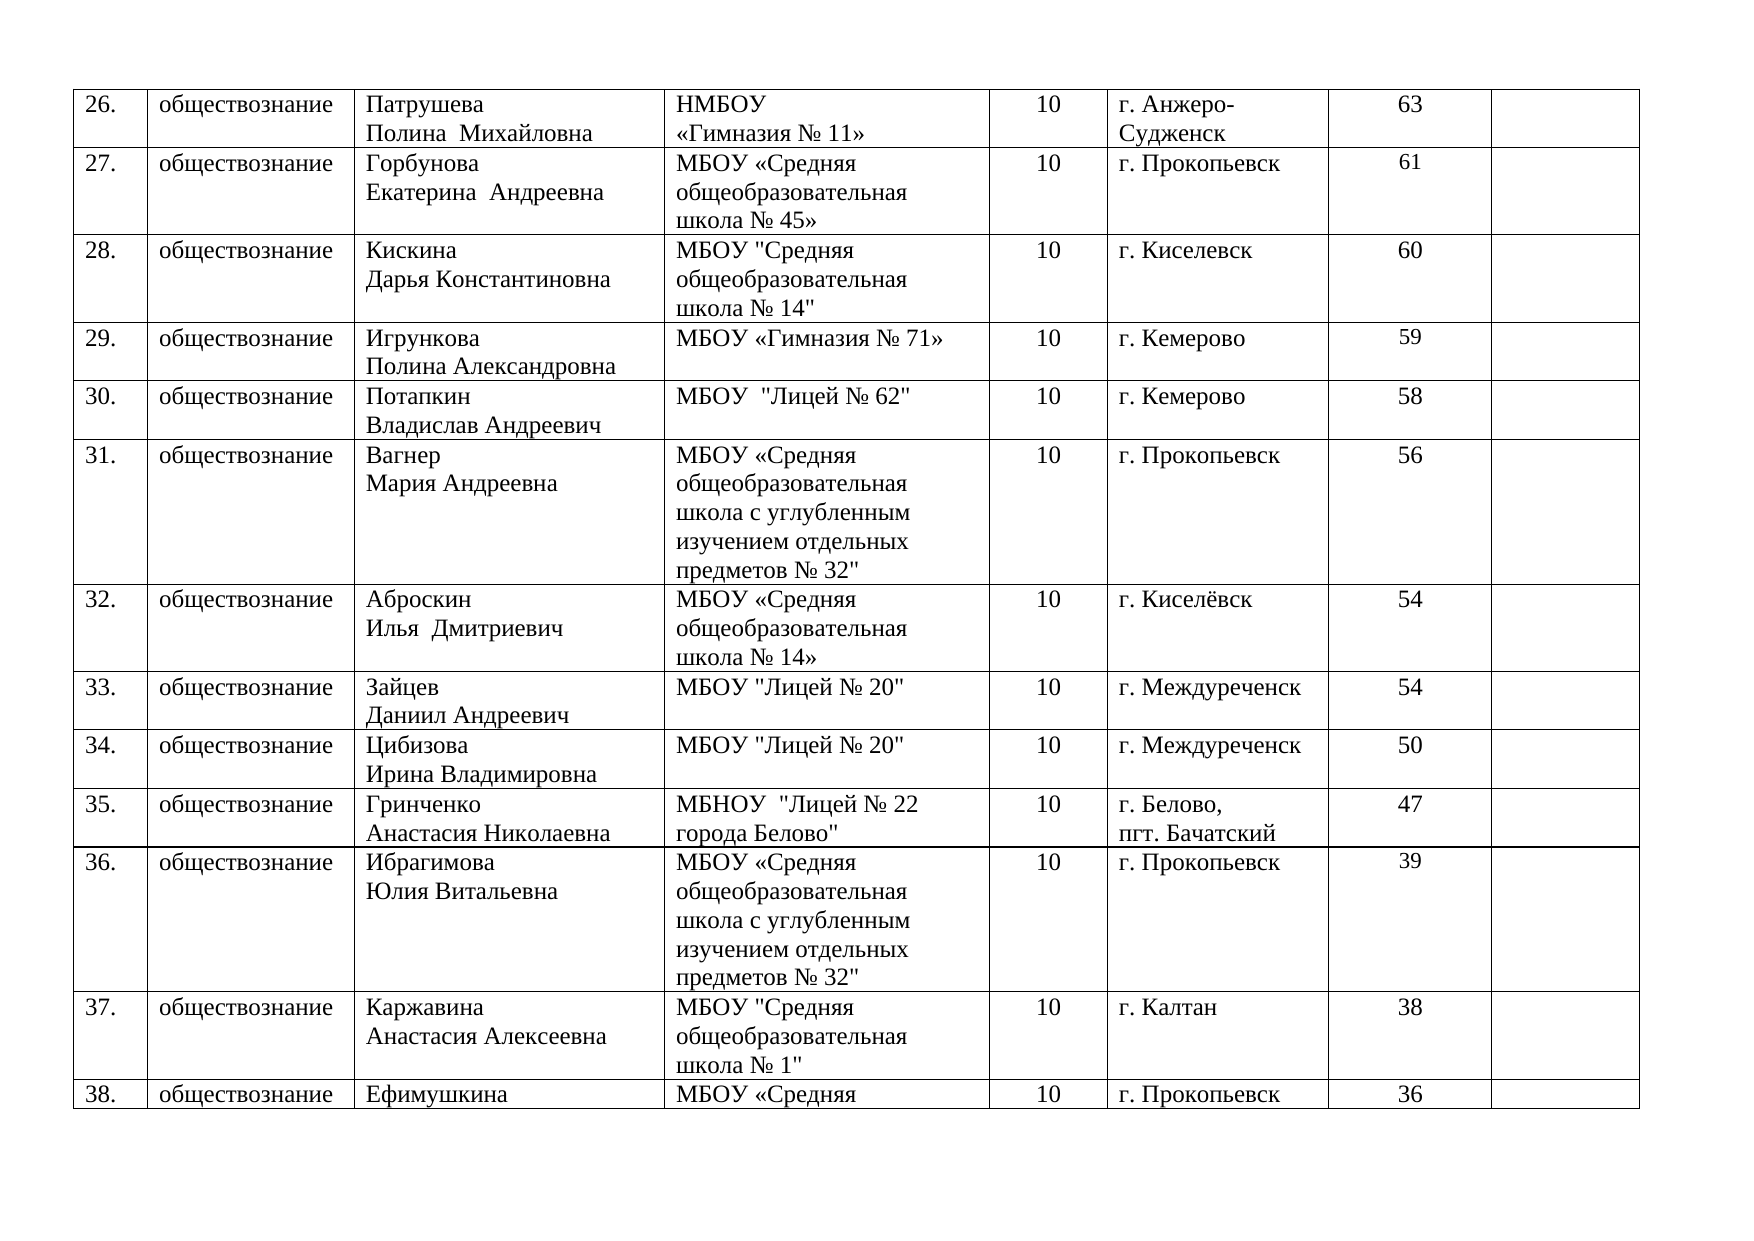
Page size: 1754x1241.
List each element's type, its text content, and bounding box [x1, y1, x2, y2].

table_cell [74, 672, 147, 729]
table_cell Патрушева Полина Михайловна [355, 90, 664, 147]
table_cell Цибизова Ирина Владимировна [355, 730, 664, 788]
table_cell г. Прокопьевск [1108, 1080, 1328, 1108]
table_cell г. Белово, пгт. Бачатский [1108, 789, 1328, 846]
table_cell г. Кемерово [1108, 381, 1328, 439]
table_cell Зайцев Даниил Андреевич [355, 672, 664, 729]
table_cell 47 [1329, 789, 1491, 846]
table_cell обществознание [148, 148, 354, 234]
table_cell МБОУ «Средняя общеобразовательная школа с углубленным изучением отдельных предметов № 32" [665, 848, 989, 991]
table_cell Гринченко Анастасия Николаевна [355, 789, 664, 846]
table_cell обществознание [148, 1080, 354, 1108]
table_cell обществознание [148, 672, 354, 729]
table_cell Потапкин Владислав Андреевич [355, 381, 664, 439]
table_cell 63 [1329, 90, 1491, 147]
table_cell [74, 730, 147, 788]
table_cell [1492, 1080, 1639, 1108]
table_cell 10 [990, 672, 1107, 729]
table_cell 38 [1329, 992, 1491, 1078]
table_cell г. Междуреченск [1108, 672, 1328, 729]
table_cell обществознание [148, 585, 354, 671]
table_cell МБОУ «Гимназия № 71» [665, 323, 989, 380]
table_cell [74, 1080, 147, 1108]
table_cell [1492, 235, 1639, 322]
table_cell МБНОУ "Лицей № 22 города Белово" [665, 789, 989, 846]
table_cell обществознание [148, 789, 354, 846]
table_cell 10 [990, 1080, 1107, 1108]
table_cell г. Калтан [1108, 992, 1328, 1078]
table_cell 56 [1329, 440, 1491, 583]
table_cell 10 [990, 440, 1107, 583]
table_cell 39 [1329, 848, 1491, 991]
table_cell МБОУ «Средняя общеобразовательная школа № 14» [665, 585, 989, 671]
table_cell 10 [990, 323, 1107, 380]
table_cell [74, 90, 147, 147]
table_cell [665, 1080, 989, 1108]
table_cell [1492, 789, 1639, 846]
table_cell Игрункова Полина Александровна [355, 323, 664, 380]
table_cell [74, 585, 147, 671]
table_cell МБОУ "Средняя общеобразовательная школа № 14" [665, 235, 989, 322]
table_cell Вагнер Мария Андреевна [355, 440, 664, 583]
table_cell [1492, 585, 1639, 671]
table_cell г. Прокопьевск [1108, 440, 1328, 583]
table_cell 10 [990, 585, 1107, 671]
table_cell МБОУ "Лицей № 20" [665, 672, 989, 729]
table_cell 54 [1329, 672, 1491, 729]
table_cell [74, 381, 147, 439]
table_cell МБОУ "Лицей № 20" [665, 730, 989, 788]
table_cell 36 [1329, 1080, 1491, 1108]
table_cell 50 [1329, 730, 1491, 788]
table_cell Аброскин Илья Дмитриевич [355, 585, 664, 671]
table_cell [1492, 730, 1639, 788]
table_cell [74, 848, 147, 991]
table_cell [1492, 90, 1639, 147]
table_cell [1492, 323, 1639, 380]
table_cell 61 [1329, 148, 1491, 234]
table_cell 10 [990, 848, 1107, 991]
table_cell [74, 323, 147, 380]
table_cell 10 [990, 730, 1107, 788]
table_cell обществознание [148, 992, 354, 1078]
table_cell [1492, 381, 1639, 439]
table_cell 60 [1329, 235, 1491, 322]
table_cell МБОУ "Средняя общеобразовательная школа № 1" [665, 992, 989, 1078]
table_cell [74, 789, 147, 846]
table_cell [74, 148, 147, 234]
table_cell 10 [990, 90, 1107, 147]
table_cell НМБОУ «Гимназия № 11» [665, 90, 989, 147]
table_cell г. Междуреченск [1108, 730, 1328, 788]
table_cell [1492, 672, 1639, 729]
table_cell МБОУ «Средняя общеобразовательная школа с углубленным изучением отдельных предметов № 32" [665, 440, 989, 583]
table_cell Кискина Дарья Константиновна [355, 235, 664, 322]
table_cell обществознание [148, 730, 354, 788]
table_cell обществознание [148, 235, 354, 322]
table_cell Горбунова Екатерина Андреевна [355, 148, 664, 234]
table_cell г. Киселевск [1108, 235, 1328, 322]
table_cell Ибрагимова Юлия Витальевна [355, 848, 664, 991]
table_cell 10 [990, 789, 1107, 846]
table_cell [74, 440, 147, 583]
table_cell [1492, 440, 1639, 583]
table_cell 58 [1329, 381, 1491, 439]
table_cell 10 [990, 148, 1107, 234]
table_cell 10 [990, 992, 1107, 1078]
table_cell [1492, 848, 1639, 991]
table_cell обществознание [148, 323, 354, 380]
table_cell [1492, 148, 1639, 234]
table_cell обществознание [148, 440, 354, 583]
table_cell 54 [1329, 585, 1491, 671]
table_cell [355, 1080, 664, 1108]
table_cell [1492, 992, 1639, 1078]
table_cell г. Анжеро-Судженск [1108, 90, 1328, 147]
table_cell 10 [990, 381, 1107, 439]
table_cell [74, 992, 147, 1078]
table_cell обществознание [148, 848, 354, 991]
table_cell Каржавина Анастасия Алексеевна [355, 992, 664, 1078]
table_cell МБОУ "Лицей № 62" [665, 381, 989, 439]
table_cell обществознание [148, 90, 354, 147]
table_cell МБОУ «Средняя общеобразовательная школа № 45» [665, 148, 989, 234]
table_cell г. Киселёвск [1108, 585, 1328, 671]
table_cell 59 [1329, 323, 1491, 380]
table_cell г. Прокопьевск [1108, 148, 1328, 234]
table_cell г. Кемерово [1108, 323, 1328, 380]
table_cell обществознание [148, 381, 354, 439]
table_cell 10 [990, 235, 1107, 322]
table_cell г. Прокопьевск [1108, 848, 1328, 991]
table_cell [74, 235, 147, 322]
